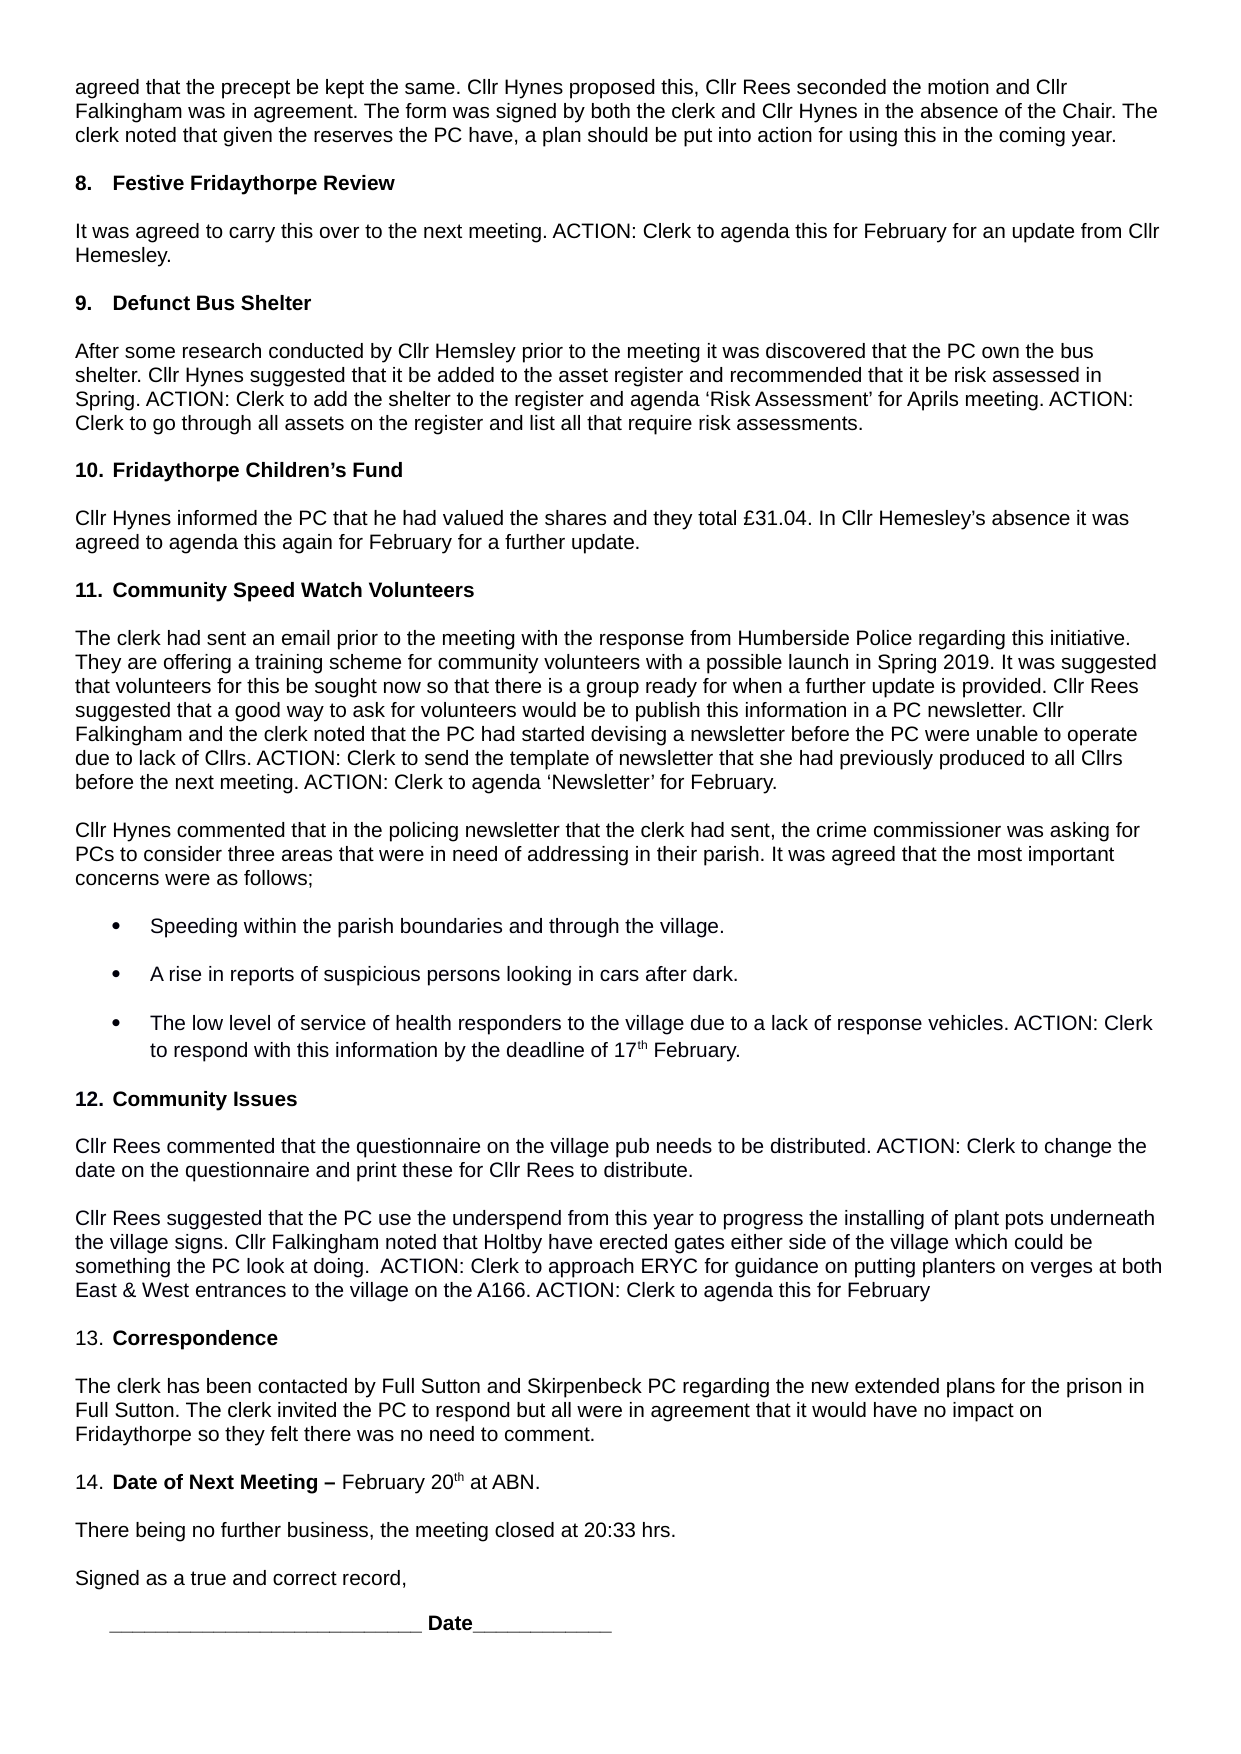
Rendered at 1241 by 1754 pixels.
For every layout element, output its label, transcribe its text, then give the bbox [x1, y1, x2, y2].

list Community Speed Watch Volunteers [75, 578, 1165, 602]
list A rise in reports of suspicious persons looking in cars after dark. [112, 962, 1165, 986]
list Festive Fridaythorpe Review [75, 171, 1165, 195]
text The clerk had sent an email prior to the meeting with the response from Humberside Police regarding this initiative. They are offering a training scheme for community volunteers with a possible launch in Spring 2019. It was suggested that volunteers for this be sought now so that there is a group ready for when a further update is provided. Cllr Rees suggested that a good way to ask for volunteers would be to publish this information in a PC newsletter. Cllr Falkingham and the clerk noted that the PC had started devising a newsletter before the PC were unable to operate due to lack of Cllrs. ACTION: Clerk to send the template of newsletter that she had previously produced to all Cllrs before the next meeting. ACTION: Clerk to agenda ‘Newsletter’ for February. [75, 626, 1165, 794]
text Cllr Rees suggested that the PC use the underspend from this year to progress the installing of plant pots underneath the village signs. Cllr Falkingham noted that Holtby have erected gates either side of the village which could be something the PC look at doing. ACTION: Clerk to approach ERYC for guidance on putting planters on verges at both East & West entrances to the village on the A166. ACTION: Clerk to agenda this for February [75, 1206, 1165, 1302]
text Signed as a true and correct record, [75, 1566, 1165, 1589]
list The low level of service of health responders to the village due to a lack of response vehicles. ACTION: Clerk to respond with this information by the deadline of 17th February. [112, 1010, 1165, 1062]
text ___________________________ Date____________ [75, 1610, 1165, 1634]
text Cllr Hynes commented that in the policing newsletter that the clerk had sent, the crime commissioner was asking for PCs to consider three areas that were in need of addressing in their parish. It was agreed that the most important concerns were as follows; [75, 818, 1165, 889]
text Cllr Rees commented that the questionnaire on the village pub needs to be distributed. ACTION: Clerk to change the date on the questionnaire and print these for Cllr Rees to distribute. [75, 1134, 1165, 1182]
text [75, 75, 1165, 147]
list Community Issues [75, 1086, 1165, 1110]
text There being no further business, the meeting closed at 20:33 hrs. [75, 1518, 1165, 1542]
list Correspondence [75, 1326, 1165, 1350]
text After some research conducted by Cllr Hemsley prior to the meeting it was discovered that the PC own the bus shelter. Cllr Hynes suggested that it be added to the asset register and recommended that it be risk assessed in Spring. ACTION: Clerk to add the shelter to the register and agenda ‘Risk Assessment’ for Aprils meeting. ACTION: Clerk to go through all assets on the register and list all that require risk assessments. [75, 338, 1165, 434]
list Defunct Bus Shelter [75, 291, 1165, 314]
list Date of Next Meeting – February 20th at ABN. [75, 1470, 1165, 1494]
list Fridaythorpe Children’s Fund [75, 458, 1165, 482]
text It was agreed to carry this over to the next meeting. ACTION: Clerk to agenda this for February for an update from Cllr Hemesley. [75, 219, 1165, 267]
list Speeding within the parish boundaries and through the village. [112, 913, 1165, 938]
text Cllr Hynes informed the PC that he had valued the shares and they total £31.04. In Cllr Hemesley’s absence it was agreed to agenda this again for February for a further update. [75, 506, 1165, 554]
text The clerk has been contacted by Full Sutton and Skirpenbeck PC regarding the new extended plans for the prison in Full Sutton. The clerk invited the PC to respond but all were in agreement that it would have no impact on Fridaythorpe so they felt there was no need to comment. [75, 1374, 1165, 1446]
